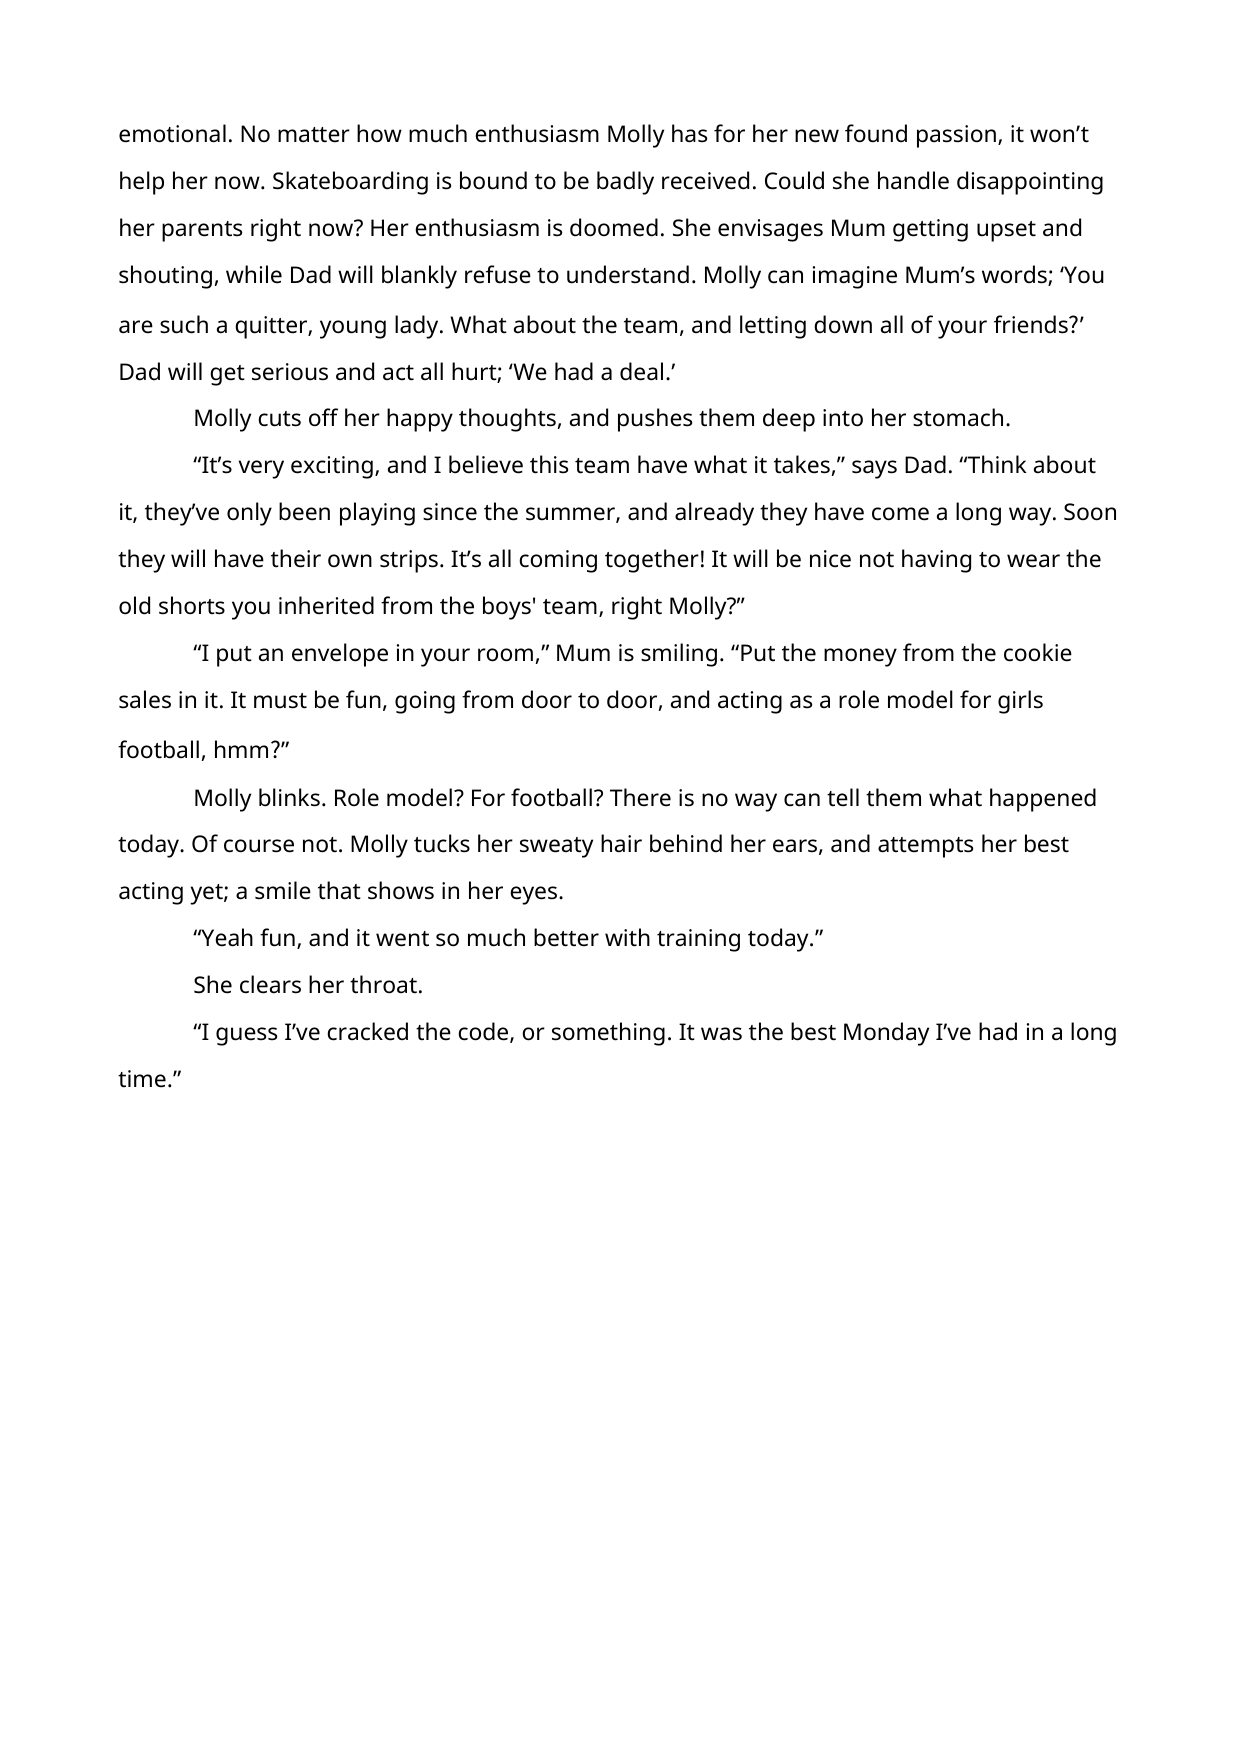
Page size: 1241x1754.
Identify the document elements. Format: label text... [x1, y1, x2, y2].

text Molly blinks. Role model? For football? There is no way can tell them what happened today. Of course not. Molly tucks her sweaty hair behind her ears, and attempts her best acting yet; a smile that shows in her eyes. [118, 781, 1122, 906]
text Molly cuts off her happy thoughts, and pushes them deep into her stomach. [118, 402, 1122, 434]
text “Yeah fun, and it went so much better with training today.” [118, 922, 1122, 953]
text “I guess I’ve cracked the code, or something. It was the best Monday I’ve had in a long time.” [118, 1016, 1122, 1094]
text “It’s very exciting, and I believe this team have what it takes,” says Dad. “Think about it, they’ve only been playing since the summer, and already they have come a long way. Soon they will have their own strips. It’s all coming together! It will be nice not having to wear the old shorts you inherited from the boys' team, right Molly?” [118, 449, 1122, 621]
text “I put an envelope in your room,” Mum is smiling. “Put the money from the cookie sales in it. It must be fun, going from door to door, and acting as a role model for girls football, hmm?” [118, 637, 1122, 765]
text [118, 118, 1122, 387]
text She clears her throat. [118, 969, 1122, 1000]
